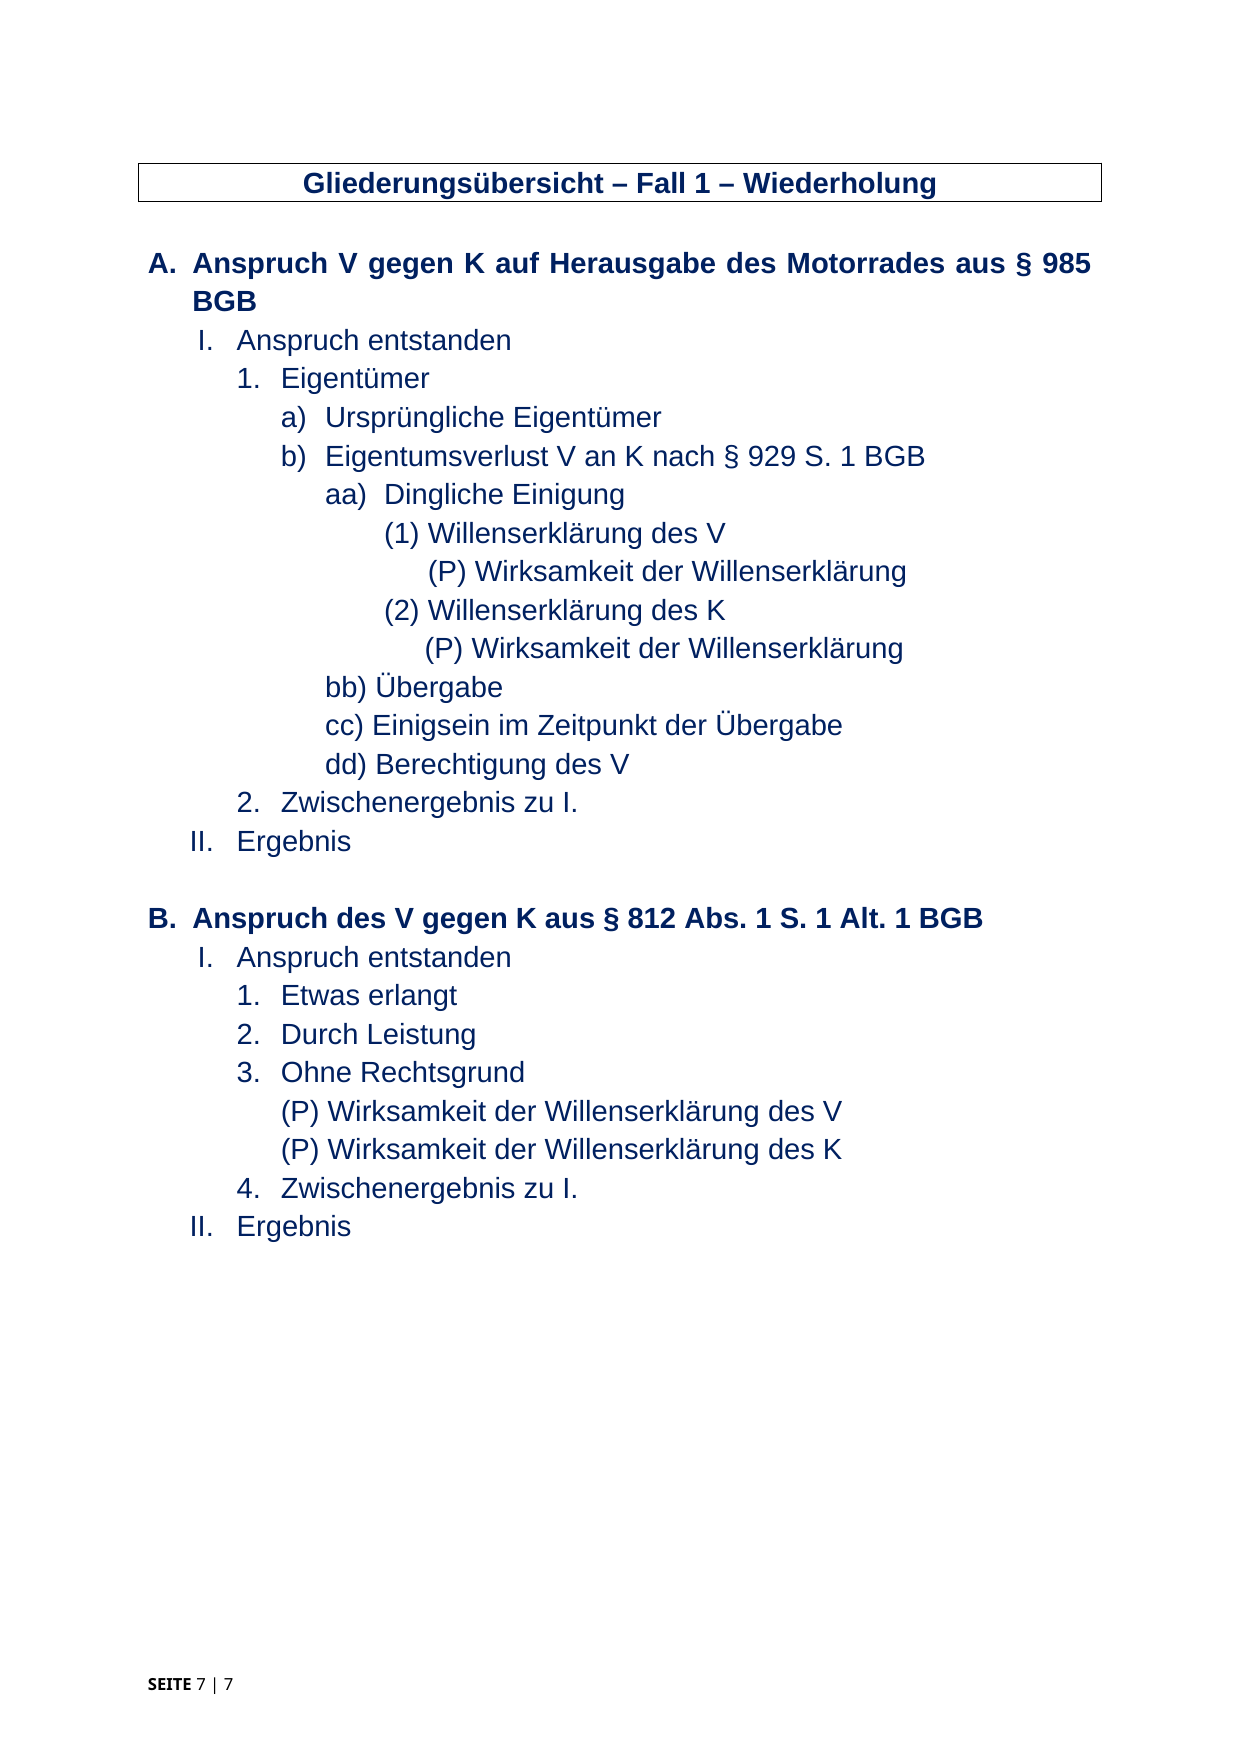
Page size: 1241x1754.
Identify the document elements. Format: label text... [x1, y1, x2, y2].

list Eigentümer [236, 361, 1092, 395]
list Zwischenergebnis zu I. [236, 1171, 1092, 1204]
list aa) Dingliche Einigung [325, 477, 1092, 511]
list Ergebnis [214, 1209, 1092, 1243]
list Willenserklärung des V [384, 516, 1092, 549]
text Gliederungsübersicht – Fall 1 – Wiederholung [139, 164, 1101, 201]
list Ursprüngliche Eigentümer [281, 400, 1092, 433]
list Eigentumsverlust V an K nach § 929 S. 1 BGB [281, 438, 1092, 472]
list Durch Leistung [236, 1017, 1092, 1050]
list dd) Berechtigung des V [325, 747, 1092, 780]
list (P) Wirksamkeit der Willenserklärung [384, 631, 1092, 665]
list (2) Willenserklärung des K [384, 593, 1092, 626]
list Zwischenergebnis zu I. [236, 785, 1092, 819]
list Anspruch entstanden [214, 939, 1092, 973]
list Anspruch entstanden [214, 323, 1092, 356]
list Ergebnis [214, 824, 1092, 857]
list Ohne Rechtsgrund [236, 1055, 1092, 1089]
list Anspruch des V gegen K aus § 812 Abs. 1 S. 1 Alt. 1 BGB [148, 901, 1092, 934]
list (P) Wirksamkeit der Willenserklärung des K [281, 1132, 1092, 1166]
list (P) Wirksamkeit der Willenserklärung des V [281, 1094, 1092, 1127]
list bb) Übergabe [325, 670, 1092, 703]
list cc) Einigsein im Zeitpunkt der Übergabe [325, 708, 1092, 742]
list (P) Wirksamkeit der Willenserklärung [428, 554, 1092, 588]
list Anspruch V gegen K auf Herausgabe des Motorrades aus § 985 BGB [148, 246, 1092, 318]
list Etwas erlangt [236, 978, 1092, 1012]
